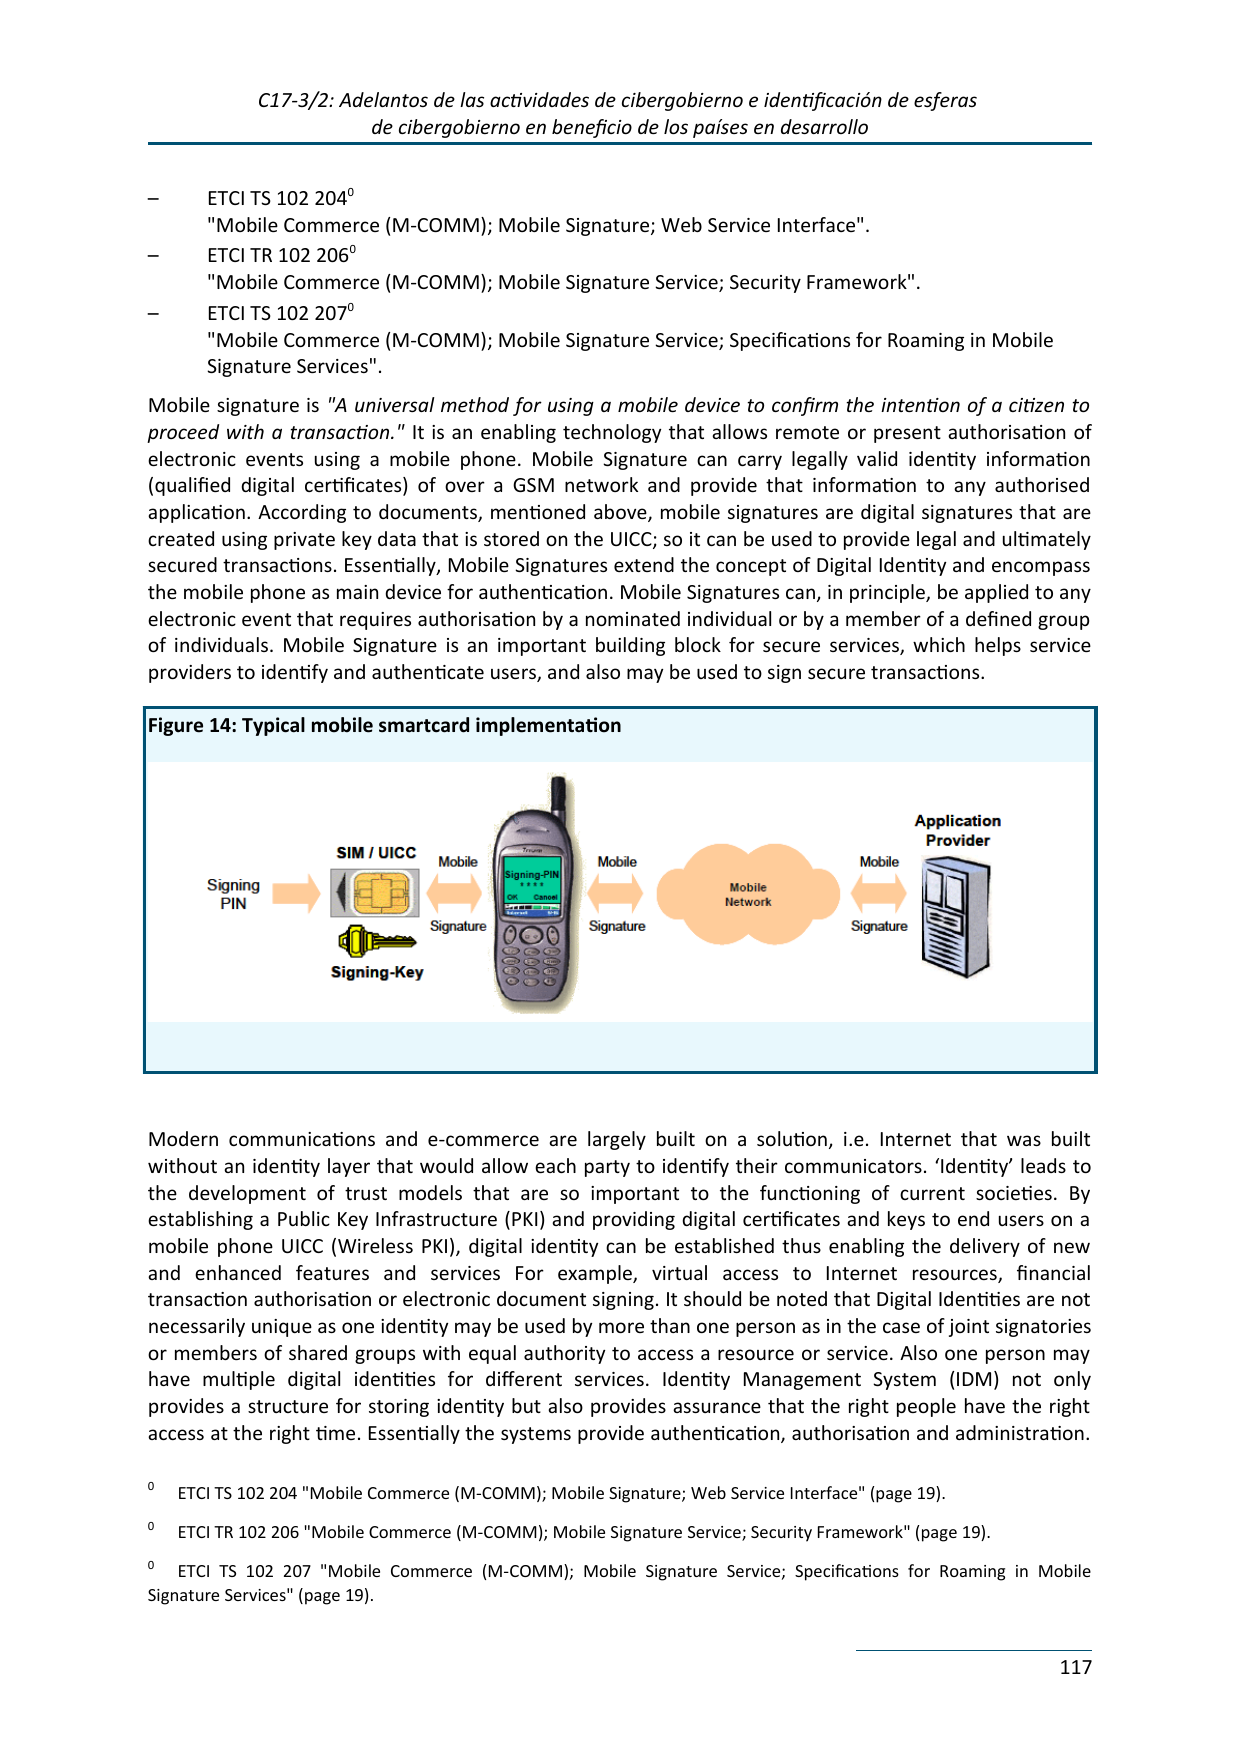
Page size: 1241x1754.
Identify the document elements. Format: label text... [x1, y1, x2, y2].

text – ETCI TS 102 204 "Mobile Commerce (M-COMM); Mobile Signature; Web Service Interface". [148, 184, 1092, 237]
text Mobile signature is "A universal method for using a mobile device to confirm the intention of a citizen to proceed with a transaction." It is an enabling technology that allows remote or present authorisation of electronic events using a mobile phone. Mobile Signature can carry legally valid identity information (qualified digital certificates) of over a GSM network and provide that information to any authorised application. According to documents, mentioned above, mobile signatures are digital signatures that are created using private key data that is stored on the UICC; so it can be used to provide legal and ultimately secured transactions. Essentially, Mobile Signatures extend the concept of Digital Identity and encompass the mobile phone as main device for authentication. Mobile Signatures can, in principle, be applied to any electronic event that requires authorisation by a nominated individual or by a member of a defined group of individuals. Mobile Signature is an important building block for secure services, which helps service providers to identify and authenticate users, and also may be used to sign secure transactions. [148, 392, 1092, 685]
text – ETCI TS 102 207 "Mobile Commerce (M-COMM); Mobile Signature Service; Specifications for Roaming in Mobile Signature Services". [148, 299, 1092, 379]
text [148, 1126, 1092, 1446]
text – ETCI TR 102 206 "Mobile Commerce (M-COMM); Mobile Signature Service; Security Framework". [148, 242, 1092, 295]
picture [147, 762, 1093, 1022]
title Figure 14: Typical mobile smartcard implementation [146, 709, 1094, 738]
